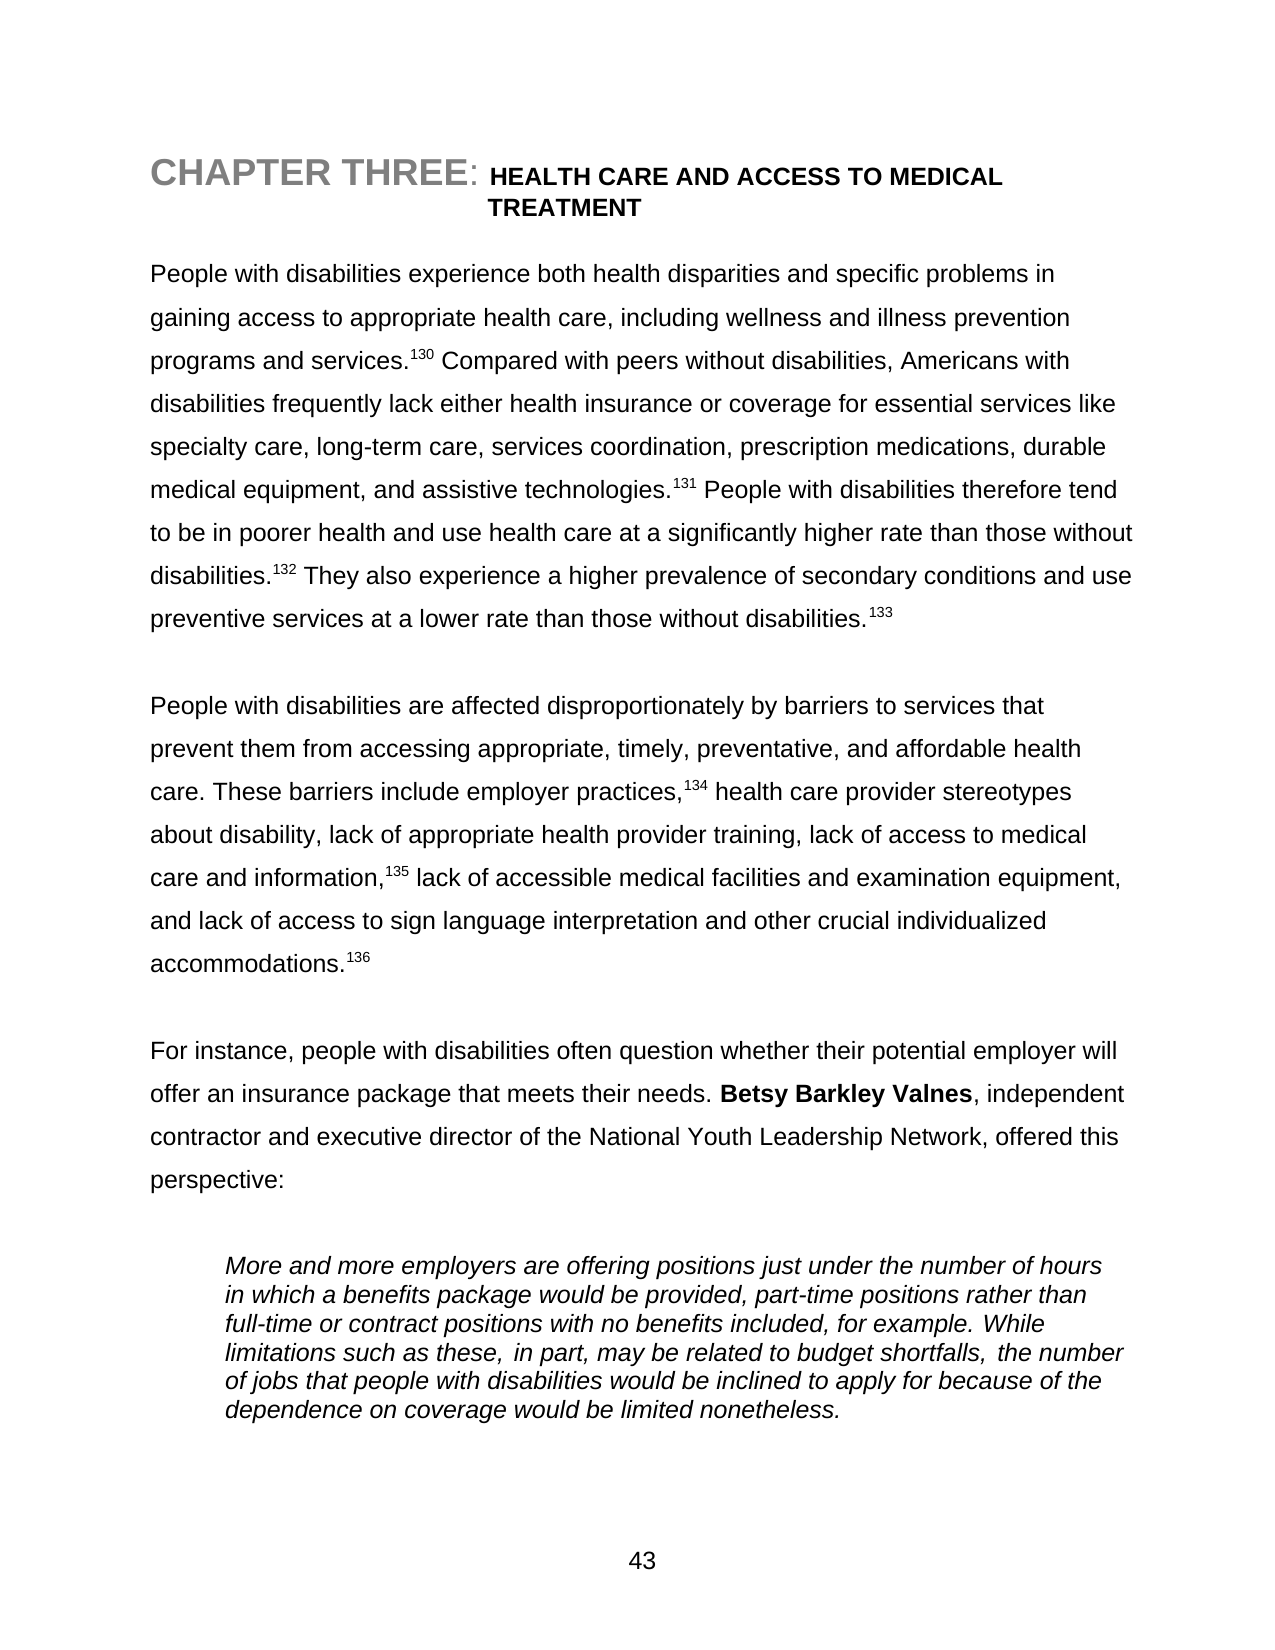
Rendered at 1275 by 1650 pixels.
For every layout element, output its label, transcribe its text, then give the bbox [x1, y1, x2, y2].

text For instance, people with disabilities often question whether their potential employer will offer an insurance package that meets their needs. Betsy Barkley Valnes, independent contractor and executive director of the National Youth Leadership Network, offered this perspective: [150, 1036, 1134, 1194]
text in which a benefits package would be provided, part-time positions rather than full-time or contract positions with no benefits included, for example. While limitations such as these, in part, may be related to budget shortfalls, the number of jobs that people with disabilities would be inclined to apply for because of the dependence on coverage would be limited nonetheless. [225, 1280, 1134, 1424]
text People with disabilities experience both health disparities and specific problems in gaining access to appropriate health care, including wellness and illness prevention programs and services. Compared with peers without disabilities, Americans with disabilities frequently lack either health insurance or coverage for essential services like specialty care, long-term care, services coordination, prescription medications, durable medical equipment, and assistive technologies. People with disabilities therefore tend to be in poorer health and use health care at a significantly higher rate than those without disabilities. They also experience a higher prevalence of secondary conditions and use preventive services at a lower rate than those without disabilities. [150, 259, 1134, 633]
text People with disabilities are affected disproportionately by barriers to services that prevent them from accessing appropriate, timely, preventative, and affordable health care. These barriers include employer practices, health care provider stereotypes about disability, lack of appropriate health provider training, lack of access to medical care and information, lack of accessible medical facilities and examination equipment, and lack of access to sign language interpretation and other crucial individualized accommodations. [150, 691, 1134, 978]
subtitle Chapter Three: Health Care and Access to Medical Treatment [150, 150, 1134, 222]
text More and more employers are offering positions just under the number of hours [225, 1251, 1134, 1280]
